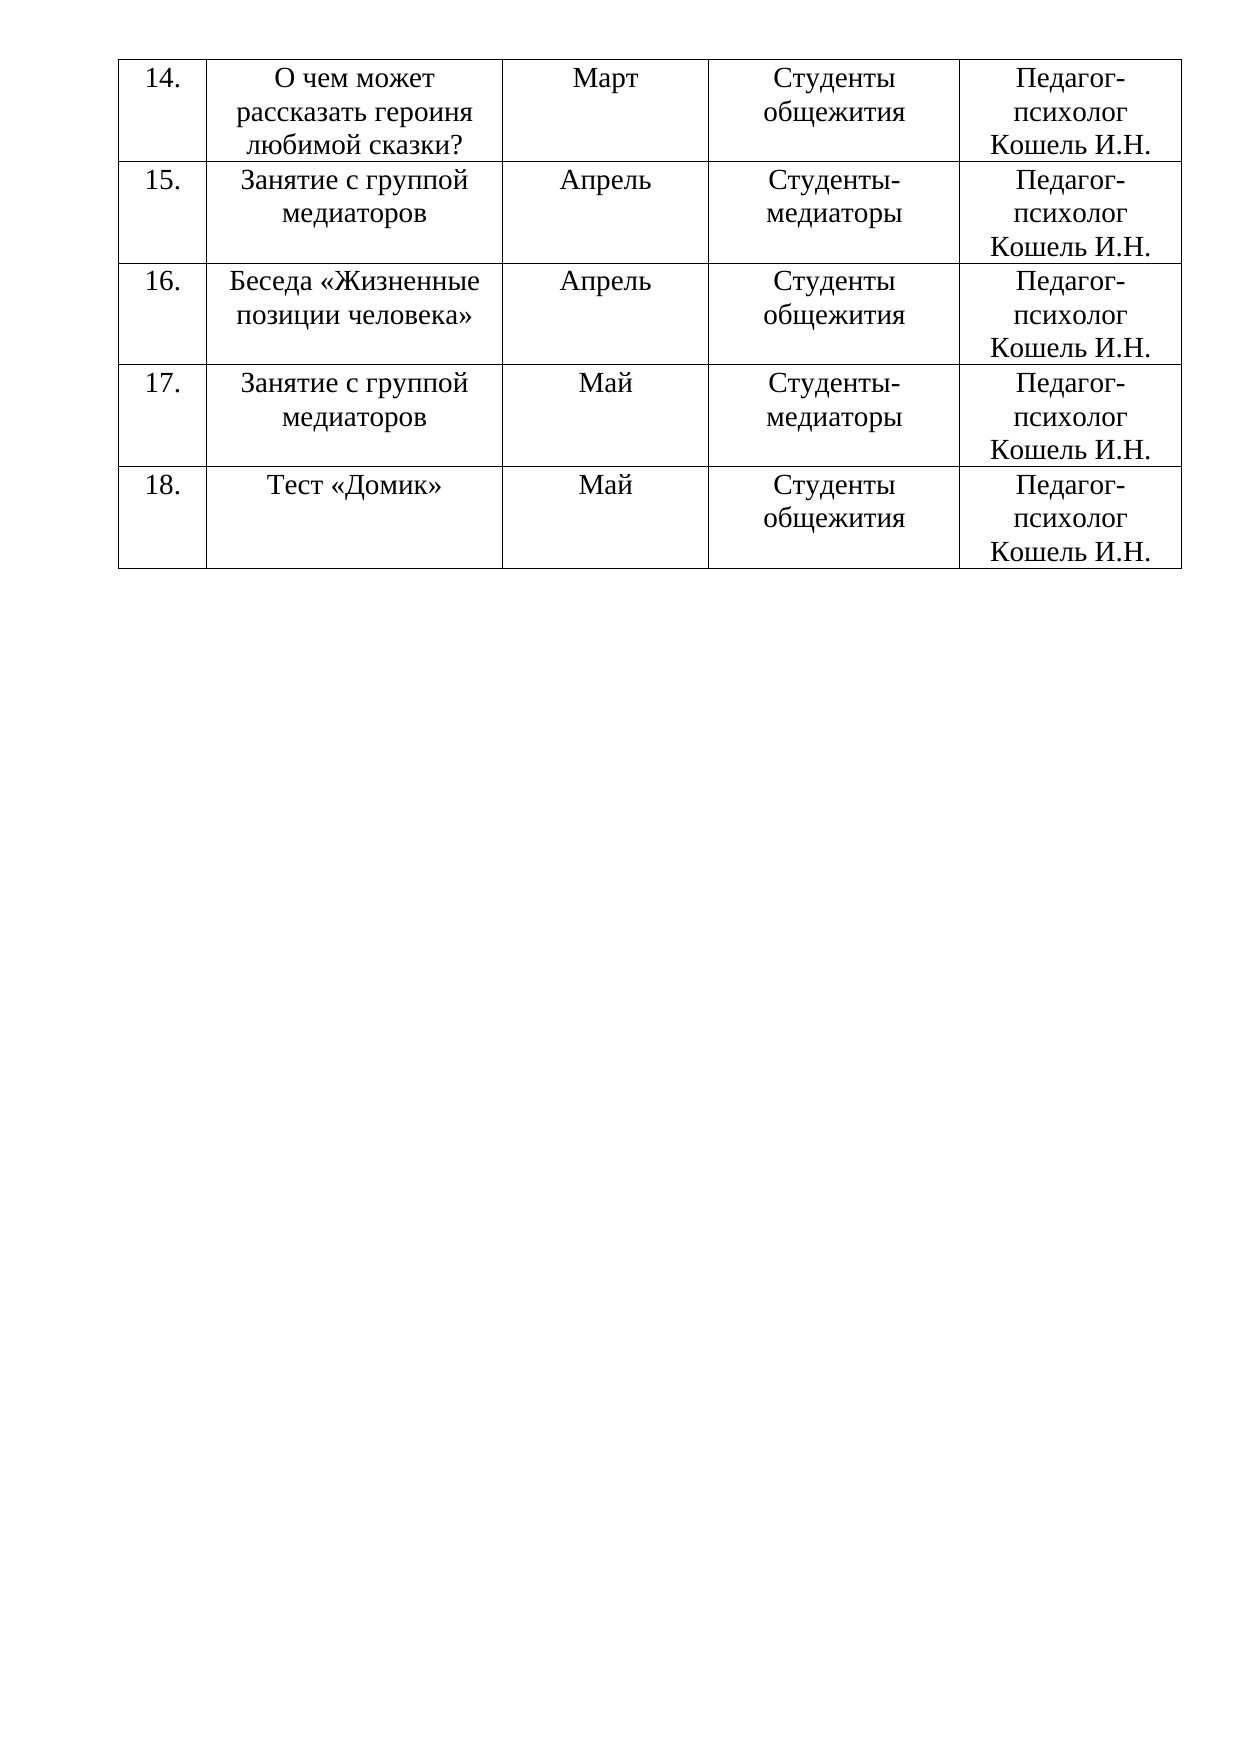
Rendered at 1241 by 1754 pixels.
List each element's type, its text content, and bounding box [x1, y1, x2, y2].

table_cell 18. [119, 467, 206, 567]
table_cell Студенты общежития [709, 60, 959, 161]
table_cell Студенты общежития [709, 264, 959, 364]
table_cell Педагог- психолог Кошель И.Н. [960, 264, 1181, 364]
table_cell О чем может рассказать героиня любимой сказки? [207, 60, 502, 161]
table_cell Студенты общежития [709, 467, 959, 567]
table_cell 16. [119, 264, 206, 364]
table_cell Студенты- медиаторы [709, 162, 959, 262]
table_cell Педагог- психолог Кошель И.Н. [960, 467, 1181, 567]
table_cell 17. [119, 365, 206, 466]
table_cell Апрель [503, 264, 708, 364]
table_cell Май [503, 365, 708, 466]
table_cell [960, 60, 1181, 161]
table_cell Занятие с группой медиаторов [207, 162, 502, 262]
table_cell Педагог- психолог Кошель И.Н. [960, 365, 1181, 466]
table_cell 15. [119, 162, 206, 262]
table_cell Тест «Домик» [207, 467, 502, 567]
table_cell Беседа «Жизненные позиции человека» [207, 264, 502, 364]
table_cell Апрель [503, 162, 708, 262]
table_cell Март [503, 60, 708, 161]
table_cell Педагог- психолог Кошель И.Н. [960, 162, 1181, 262]
table_cell Занятие с группой медиаторов [207, 365, 502, 466]
table_cell Студенты- медиаторы [709, 365, 959, 466]
table_cell 14. [119, 60, 206, 161]
table_cell Май [503, 467, 708, 567]
